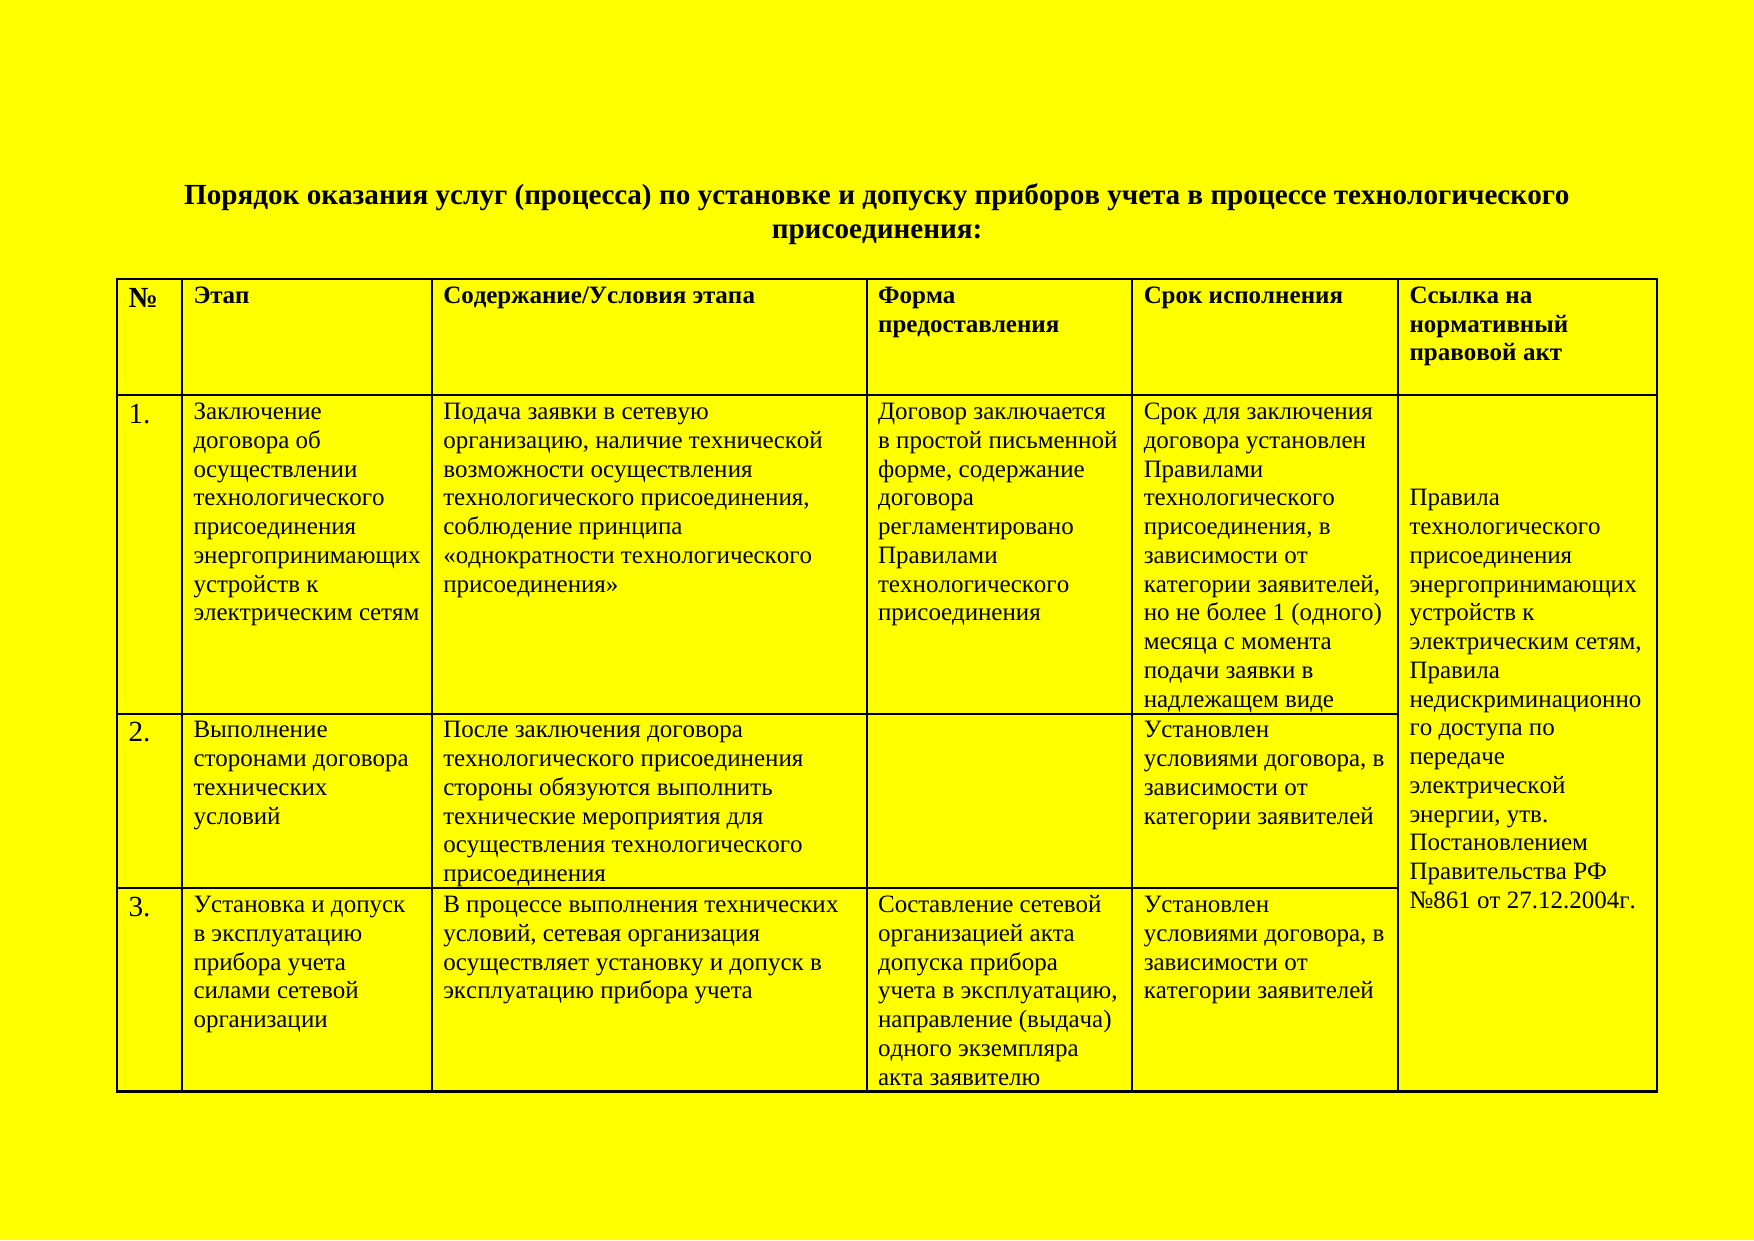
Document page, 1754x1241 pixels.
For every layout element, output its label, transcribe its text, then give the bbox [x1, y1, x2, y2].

table_header № [118, 280, 181, 394]
table_cell 2. [118, 715, 181, 887]
table_cell После заключения договора технологического присоединения стороны обязуются выполнить технические мероприятия для осуществления технологического присоединения [433, 715, 866, 887]
table_header Содержание/Условия этапа [433, 280, 866, 394]
table_cell Составление сетевой организацией акта допуска прибора учета в эксплуатацию, направление (выдача) одного экземпляра акта заявителю [868, 889, 1131, 1090]
table_cell Правила технологического присоединения энергопринимающих устройств к электрическим сетям, Правила недискриминационного доступа по передаче электрической энергии, утв. Постановлением Правительства РФ №861 от 27.12.2004г. [1399, 396, 1656, 1090]
table_cell Подача заявки в сетевую организацию, наличие технической возможности осуществления технологического присоединения, соблюдение принципа «однократности технологического присоединения» [433, 396, 866, 712]
table_header Этап [183, 280, 431, 394]
table_cell Установка и допуск в эксплуатацию прибора учета силами сетевой организации [183, 889, 431, 1090]
table_cell 1. [118, 396, 181, 712]
text Порядок оказания услуг (процесса) по установке и допуску приборов учета в процессе технологического присоединения: [118, 177, 1636, 244]
table_cell Договор заключается в простой письменной форме, содержание договора регламентировано Правилами технологического присоединения [868, 396, 1131, 712]
table_cell Срок для заключения договора установлен Правилами технологического присоединения, в зависимости от категории заявителей, но не более 1 (одного) месяца с момента подачи заявки в надлежащем виде [1133, 396, 1397, 712]
table_cell Установлен условиями договора, в зависимости от категории заявителей [1133, 889, 1397, 1090]
table_header Срок исполнения [1133, 280, 1397, 394]
table_cell Установлен условиями договора, в зависимости от категории заявителей [1133, 715, 1397, 887]
table_cell Выполнение сторонами договора технических условий [183, 715, 431, 887]
table_cell Заключение договора об осуществлении технологического присоединения энергопринимающих устройств к электрическим сетям [183, 396, 431, 712]
table_header Форма предоставления [868, 280, 1131, 394]
table_cell [868, 715, 1131, 887]
table_cell В процессе выполнения технических условий, сетевая организация осуществляет установку и допуск в эксплуатацию прибора учета [433, 889, 866, 1090]
table_cell 3. [118, 889, 181, 1090]
table_header Ссылка на нормативный правовой акт [1399, 280, 1656, 394]
